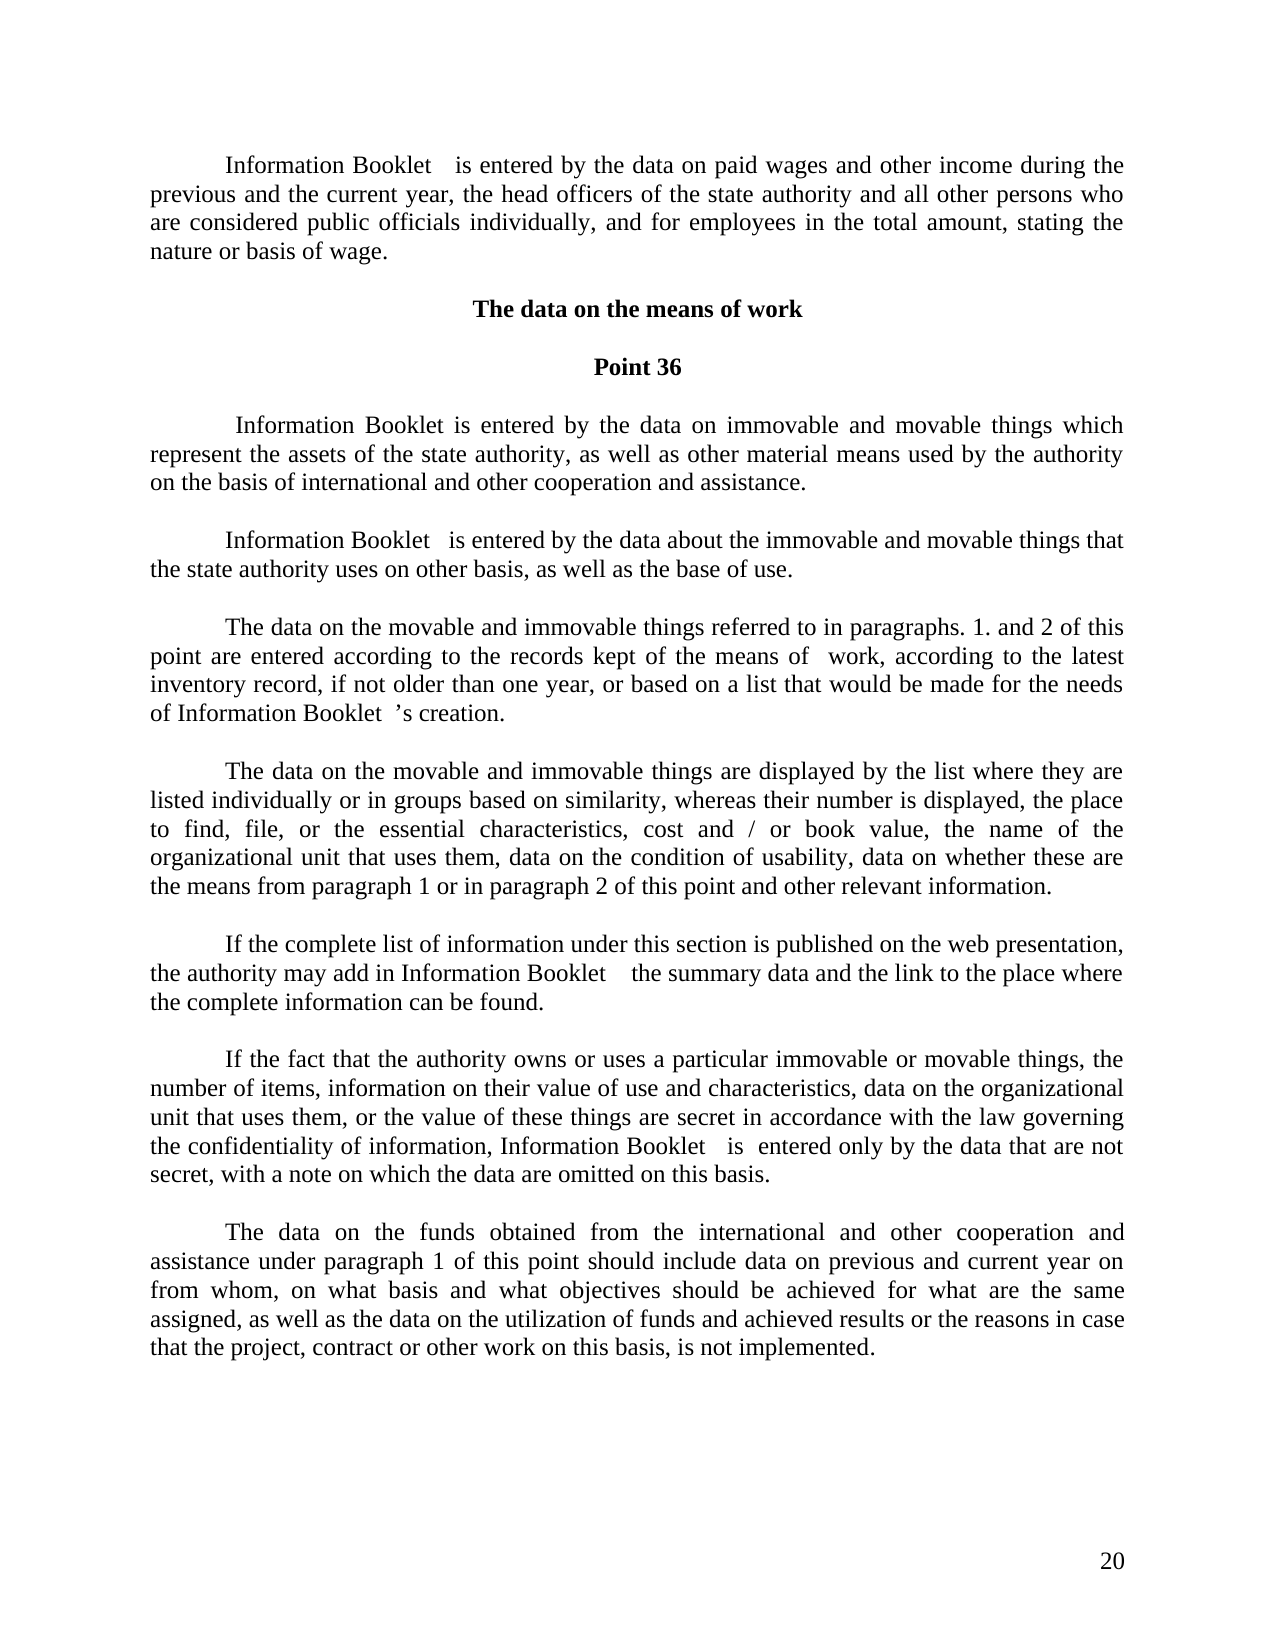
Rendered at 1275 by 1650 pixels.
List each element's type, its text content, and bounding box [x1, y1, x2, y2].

text Point 36 [150, 352, 1125, 381]
text The data on the movable and immovable things are displayed by the list where they are listed individually or in groups based on similarity, whereas their number is displayed, the place to find, file, or the essential characteristics, cost and / or book value, the name of the organizational unit that uses them, data on the condition of usability, data on whether these are the means from paragraph 1 or in paragraph 2 of this point and other relevant information. [150, 756, 1125, 900]
text If the complete list of information under this section is published on the web presentation, the authority may add in Information Booklet the summary data and the link to the place where the complete information can be found. [150, 929, 1125, 1015]
text Information Booklet is entered by the data on paid wages and other income during the previous and the current year, the head officers of the state authority and all other persons who are considered public officials individually, and for employees in the total amount, stating the nature or basis of wage. [150, 150, 1125, 265]
text The data on the movable and immovable things referred to in paragraphs. 1. and 2 of this point are entered according to the records kept of the means of work, according to the latest inventory record, if not older than one year, or based on a list that would be made for the needs of Information Booklet ’s creation. [150, 612, 1125, 727]
text Information Booklet is entered by the data about the immovable and movable things that the state authority uses on other basis, as well as the base of use. [150, 525, 1125, 583]
text Information Booklet is entered by the data on immovable and movable things which represent the assets of the state authority, as well as other material means used by the authority on the basis of international and other cooperation and assistance. [150, 410, 1125, 496]
text The data on the funds obtained from the international and other cooperation and assistance under paragraph 1 of this point should include data on previous and current year on from whom, on what basis and what objectives should be achieved for what are the same assigned, as well as the data on the utilization of funds and achieved results or the reasons in case that the project, contract or other work on this basis, is not implemented. [150, 1217, 1125, 1361]
text If the fact that the authority owns or uses a particular immovable or movable things, the number of items, information on their value of use and characteristics, data on the organizational unit that uses them, or the value of these things are secret in accordance with the law governing the confidentiality of information, Information Booklet is entered only by the data that are not secret, with a note on which the data are omitted on this basis. [150, 1044, 1125, 1188]
text The data on the means of work [150, 294, 1125, 323]
